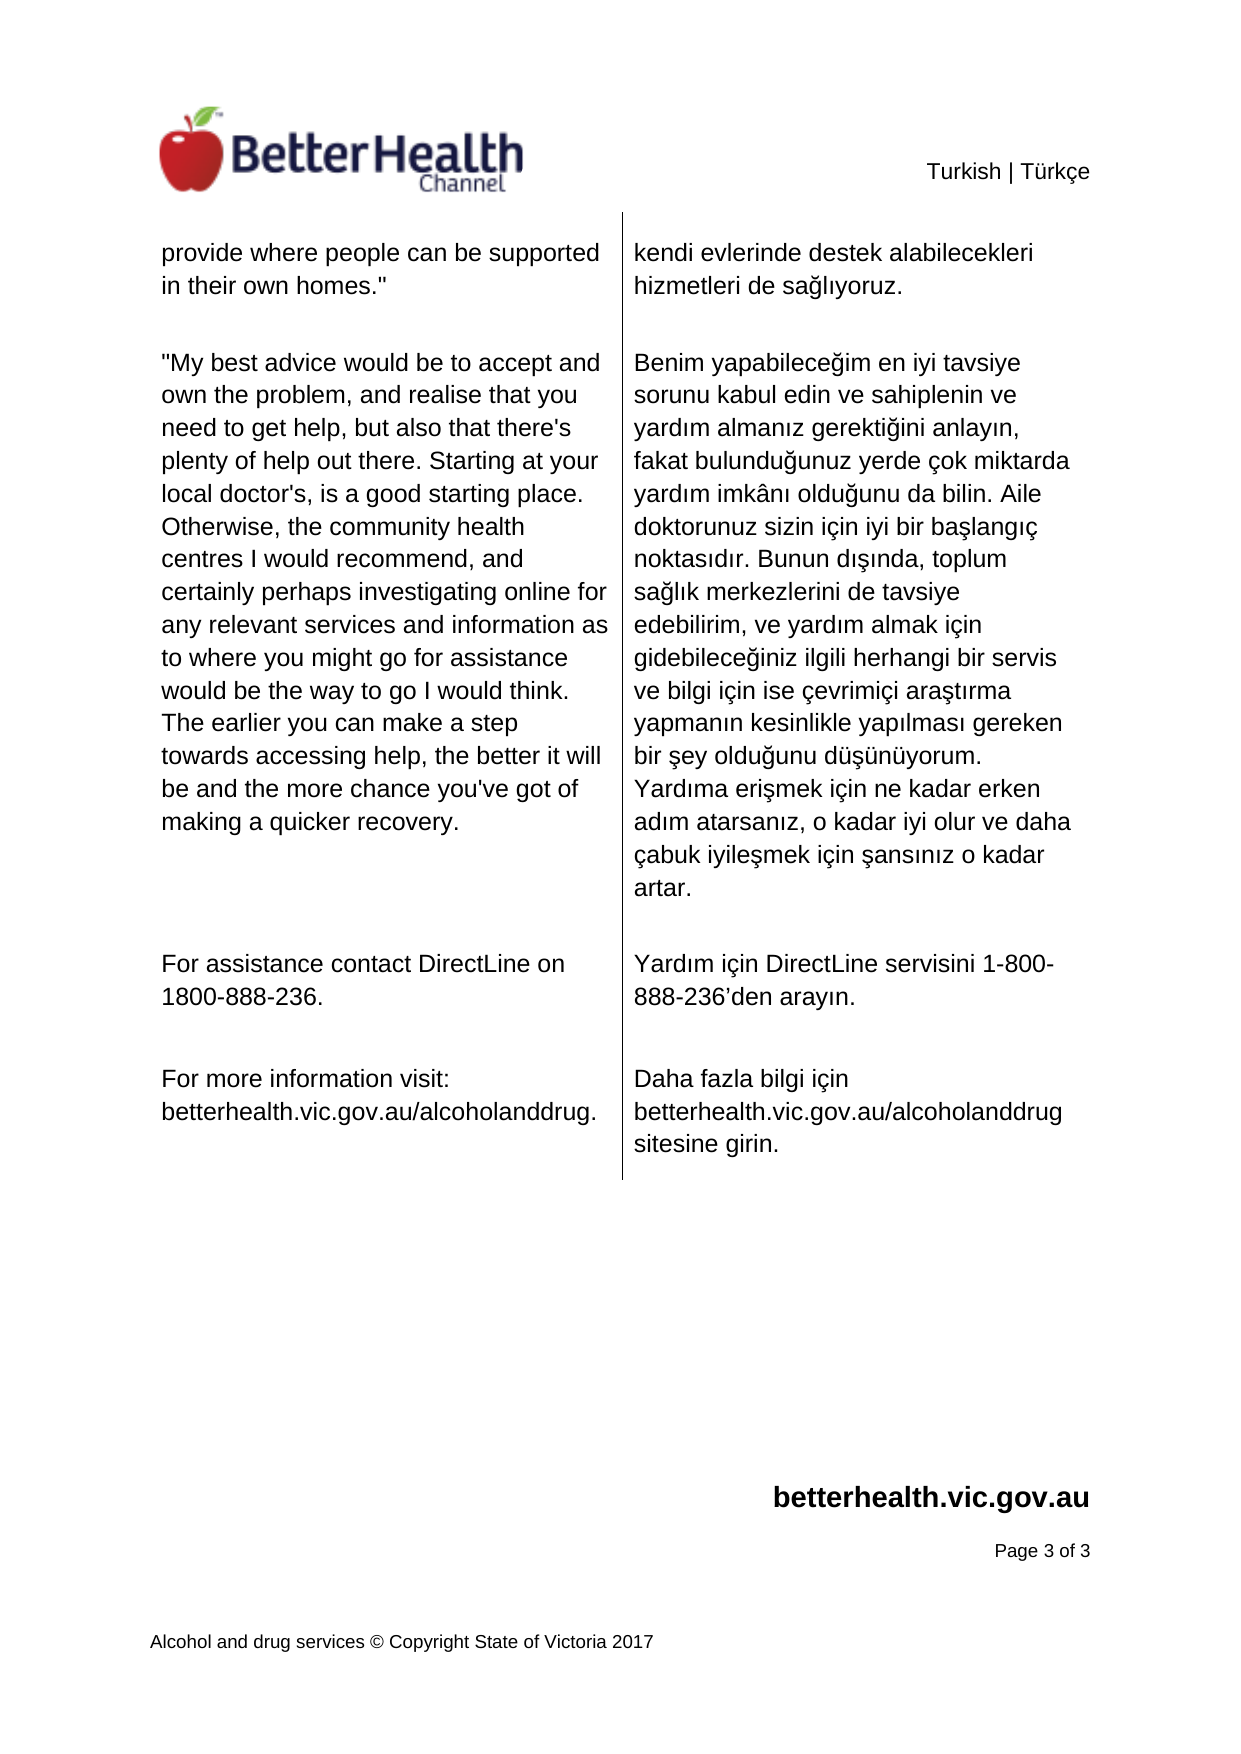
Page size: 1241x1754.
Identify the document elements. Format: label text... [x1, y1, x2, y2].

table_cell For more information visit: betterhealth.vic.gov.au/alcoholanddrug. [150, 1038, 622, 1180]
table_cell Daha fazla bilgi için betterhealth.vic.gov.au/alcoholanddrug sitesine girin. [623, 1038, 1090, 1180]
table_cell Benim yapabileceğim en iyi tavsiye sorunu kabul edin ve sahiplenin ve yardım almanız gerektiğini anlayın, fakat bulunduğunuz yerde çok miktarda yardım imkânı olduğunu da bilin. Aile doktorunuz sizin için iyi bir başlangıç noktasıdır. Bunun dışında, toplum sağlık merkezlerini de tavsiye edebilirim, ve yardım almak için gidebileceğiniz ilgili herhangi bir servis ve bilgi için ise çevrimiçi araştırma yapmanın kesinlikle yapılması gereken bir şey olduğunu düşünüyorum. Yardıma erişmek için ne kadar erken adım atarsanız, o kadar iyi olur ve daha çabuk iyileşmek için şansınız o kadar artar. [623, 322, 1090, 923]
table_cell "My best advice would be to accept and own the problem, and realise that you need to get help, but also that there's plenty of help out there. Starting at your local doctor's, is a good starting place. Otherwise, the community health centres I would recommend, and certainly perhaps investigating online for any relevant services and information as to where you might go for assistance would be the way to go I would think. The earlier you can make a step towards accessing help, the better it will be and the more chance you've got of making a quicker recovery. [150, 322, 622, 923]
table_cell For assistance contact DirectLine on 1800-888-236. [150, 923, 622, 1038]
table_cell Yardım için DirectLine servisini 1-800-888-236’den arayın. [623, 923, 1090, 1038]
picture [150, 101, 527, 199]
